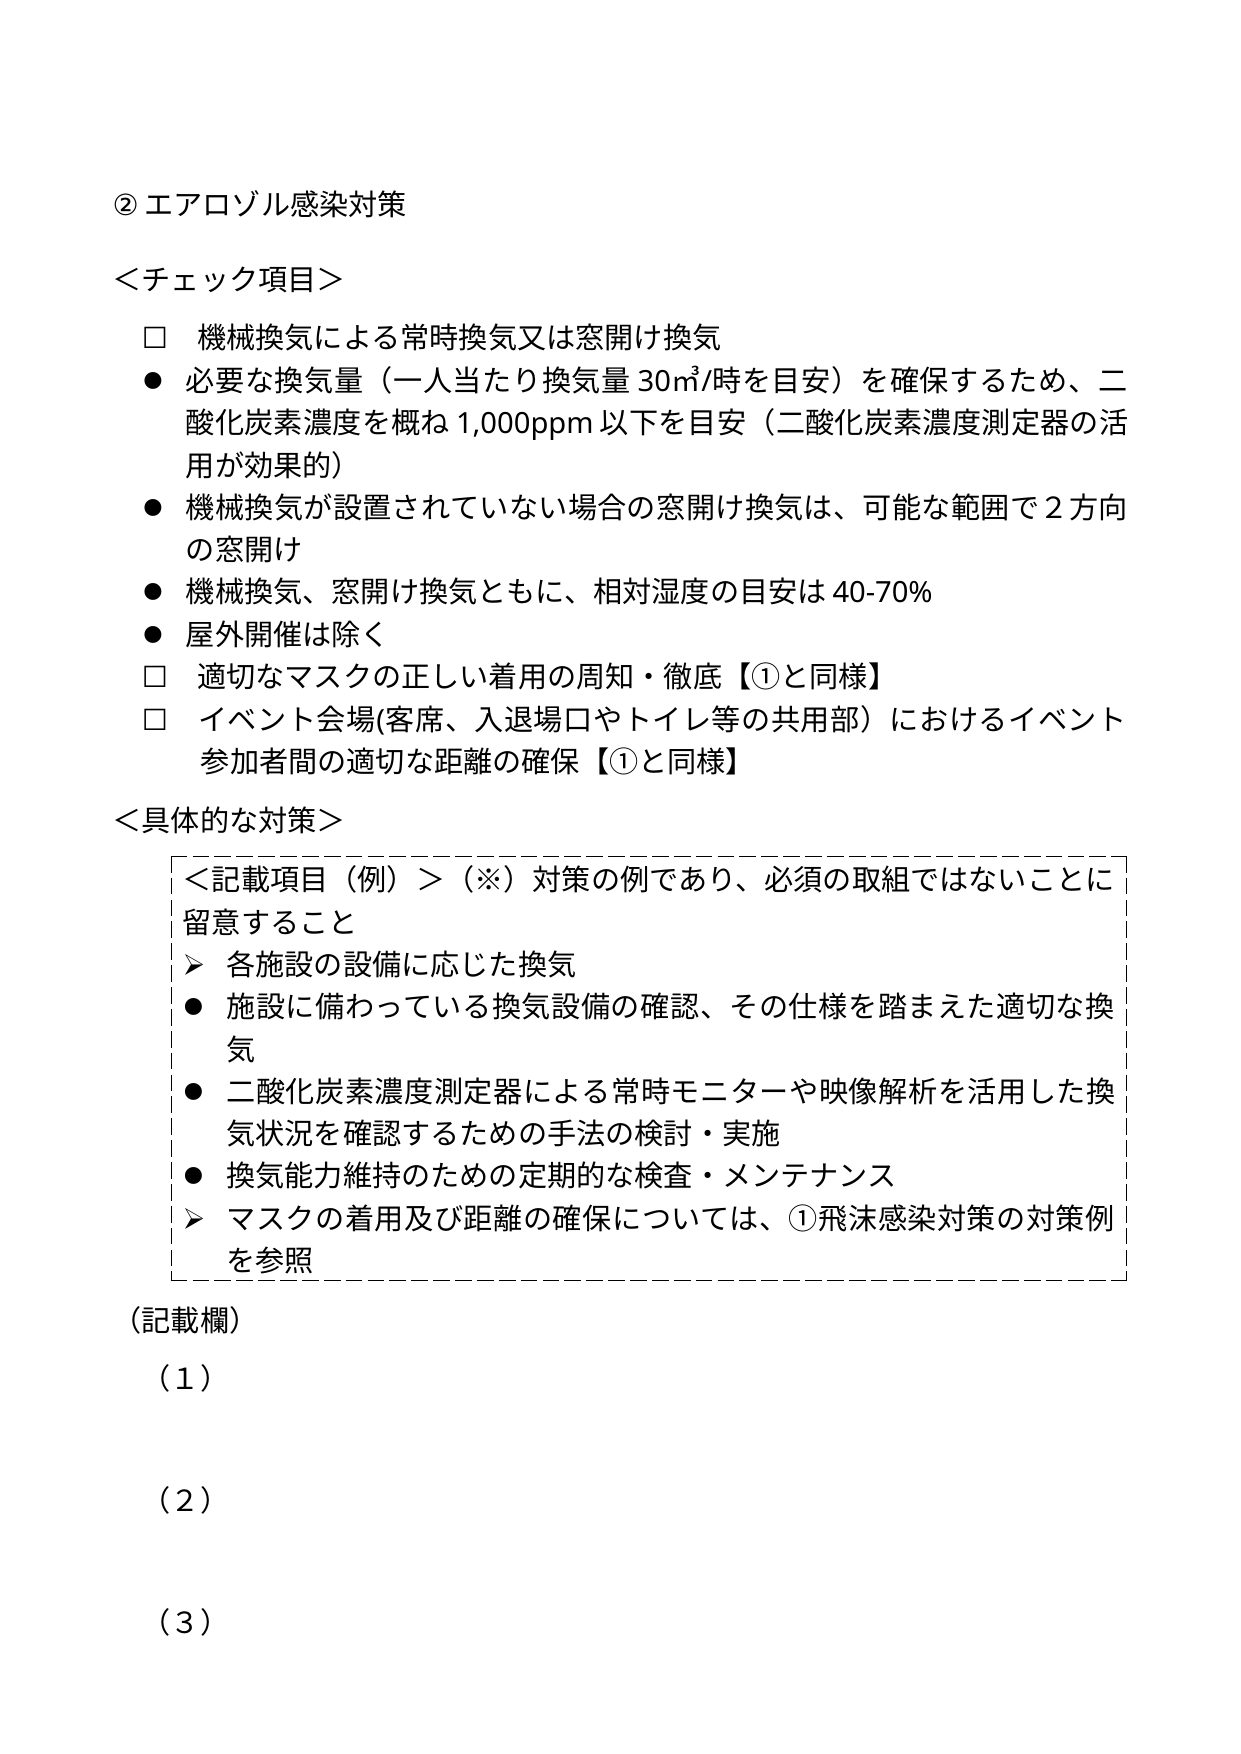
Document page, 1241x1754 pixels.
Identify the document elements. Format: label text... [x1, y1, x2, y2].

text 機械換気による常時換気又は窓開け換気 [142, 315, 1128, 357]
text （２） [112, 1477, 1128, 1520]
text ＜具体的な対策＞ [112, 781, 1128, 856]
text イベント会場(客席、入退場口やトイレ等の共用部）におけるイベント参加者間の適切な距離の確保【①と同様】 [142, 696, 1128, 781]
list 機械換気が設置されていない場合の窓開け換気は、可能な範囲で２方向の窓開け [142, 484, 1128, 569]
text （１） [112, 1356, 1128, 1398]
text 適切なマスクの正しい着用の周知・徹底【①と同様】 [142, 654, 1128, 696]
table_header ＜記載項目（例）＞（※）対策の例であり、必須の取組ではないことに留意すること 各施設の設備に応じた換気 施設に備わっている換気設備の確認、その仕様を踏まえた適切な換気 二酸化炭素濃度測定器による常時モニターや映像解析を活用した換気状況を確認するための手法の検討・実施 換気能力維持のための定期的な検査・メンテナンス マスクの着用及び距離の確保については、①飛沫感染対策の対策例を参照 [171, 856, 1127, 1280]
list 屋外開催は除く [142, 611, 1128, 654]
text ＜チェック項目＞ [112, 240, 1128, 315]
list 機械換気、窓開け換気ともに、相対湿度の目安は40-70% [142, 569, 1128, 611]
text ②エアロゾル感染対策 [112, 165, 1128, 240]
list 必要な換気量（一人当たり換気量30㎥/時を目安）を確保するため、二酸化炭素濃度を概ね1,000ppm以下を目安（二酸化炭素濃度測定器の活用が効果的） [142, 357, 1128, 484]
text （３） [112, 1599, 1128, 1641]
text （記載欄） [112, 1281, 1128, 1356]
